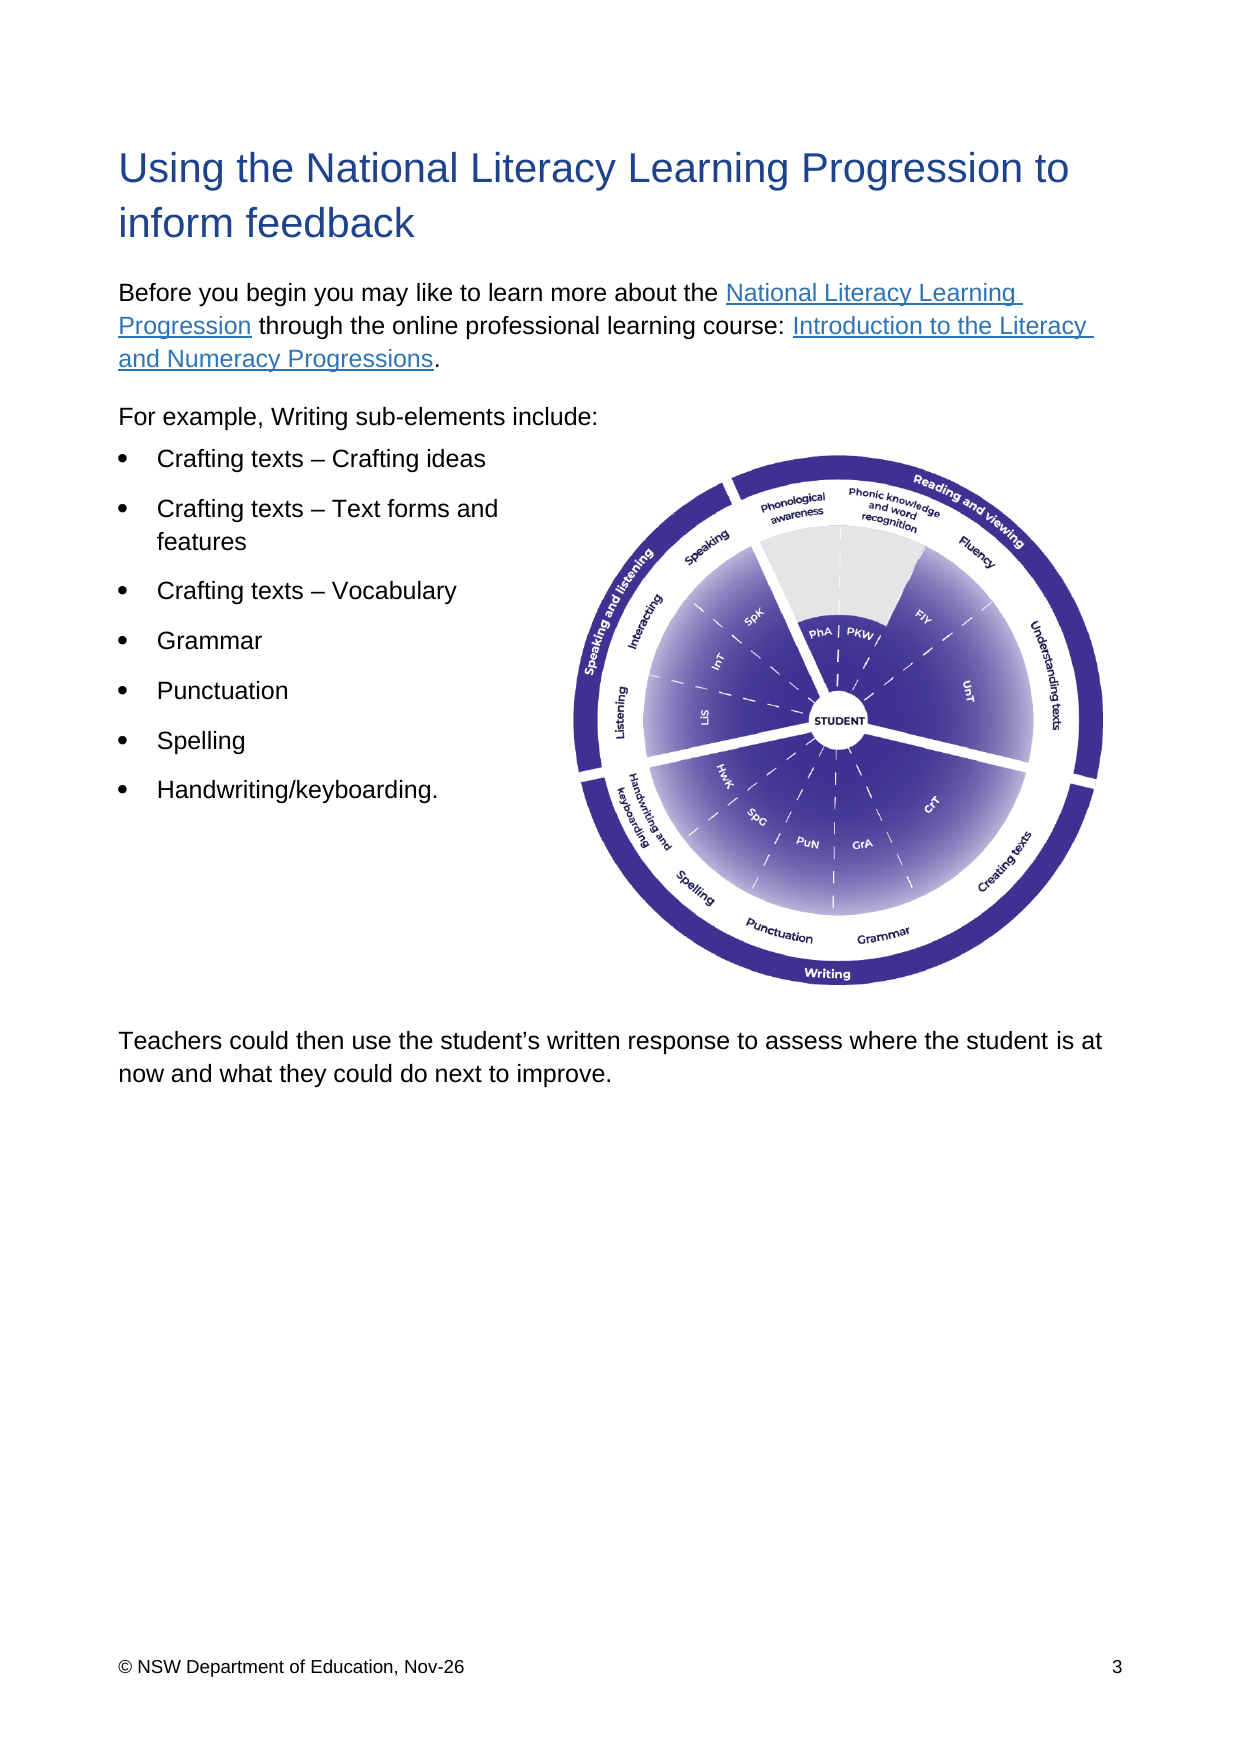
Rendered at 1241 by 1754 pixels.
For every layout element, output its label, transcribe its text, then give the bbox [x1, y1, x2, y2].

list Punctuation [118, 676, 561, 705]
list Crafting texts – Text forms and features [118, 493, 561, 555]
list Grammar [118, 626, 561, 655]
list Crafting texts – Vocabulary [118, 576, 561, 605]
text Before you begin you may like to learn more about the National Literacy Learning Progression through the online professional learning course: Introduction to the Literacy and Numeracy Progressions. [118, 278, 1122, 373]
list Crafting texts – Crafting ideas [118, 444, 561, 473]
list Spelling [118, 726, 561, 754]
list Handwriting/keyboarding. [118, 776, 561, 804]
subtitle Using the National Literacy Learning Progression to inform feedback [118, 143, 1122, 246]
text Teachers could then use the student’s written response to assess where the student is at now and what they could do next to improve. [118, 1026, 1122, 1087]
text For example, Writing sub-elements include: [118, 402, 1122, 431]
picture [561, 443, 1115, 997]
